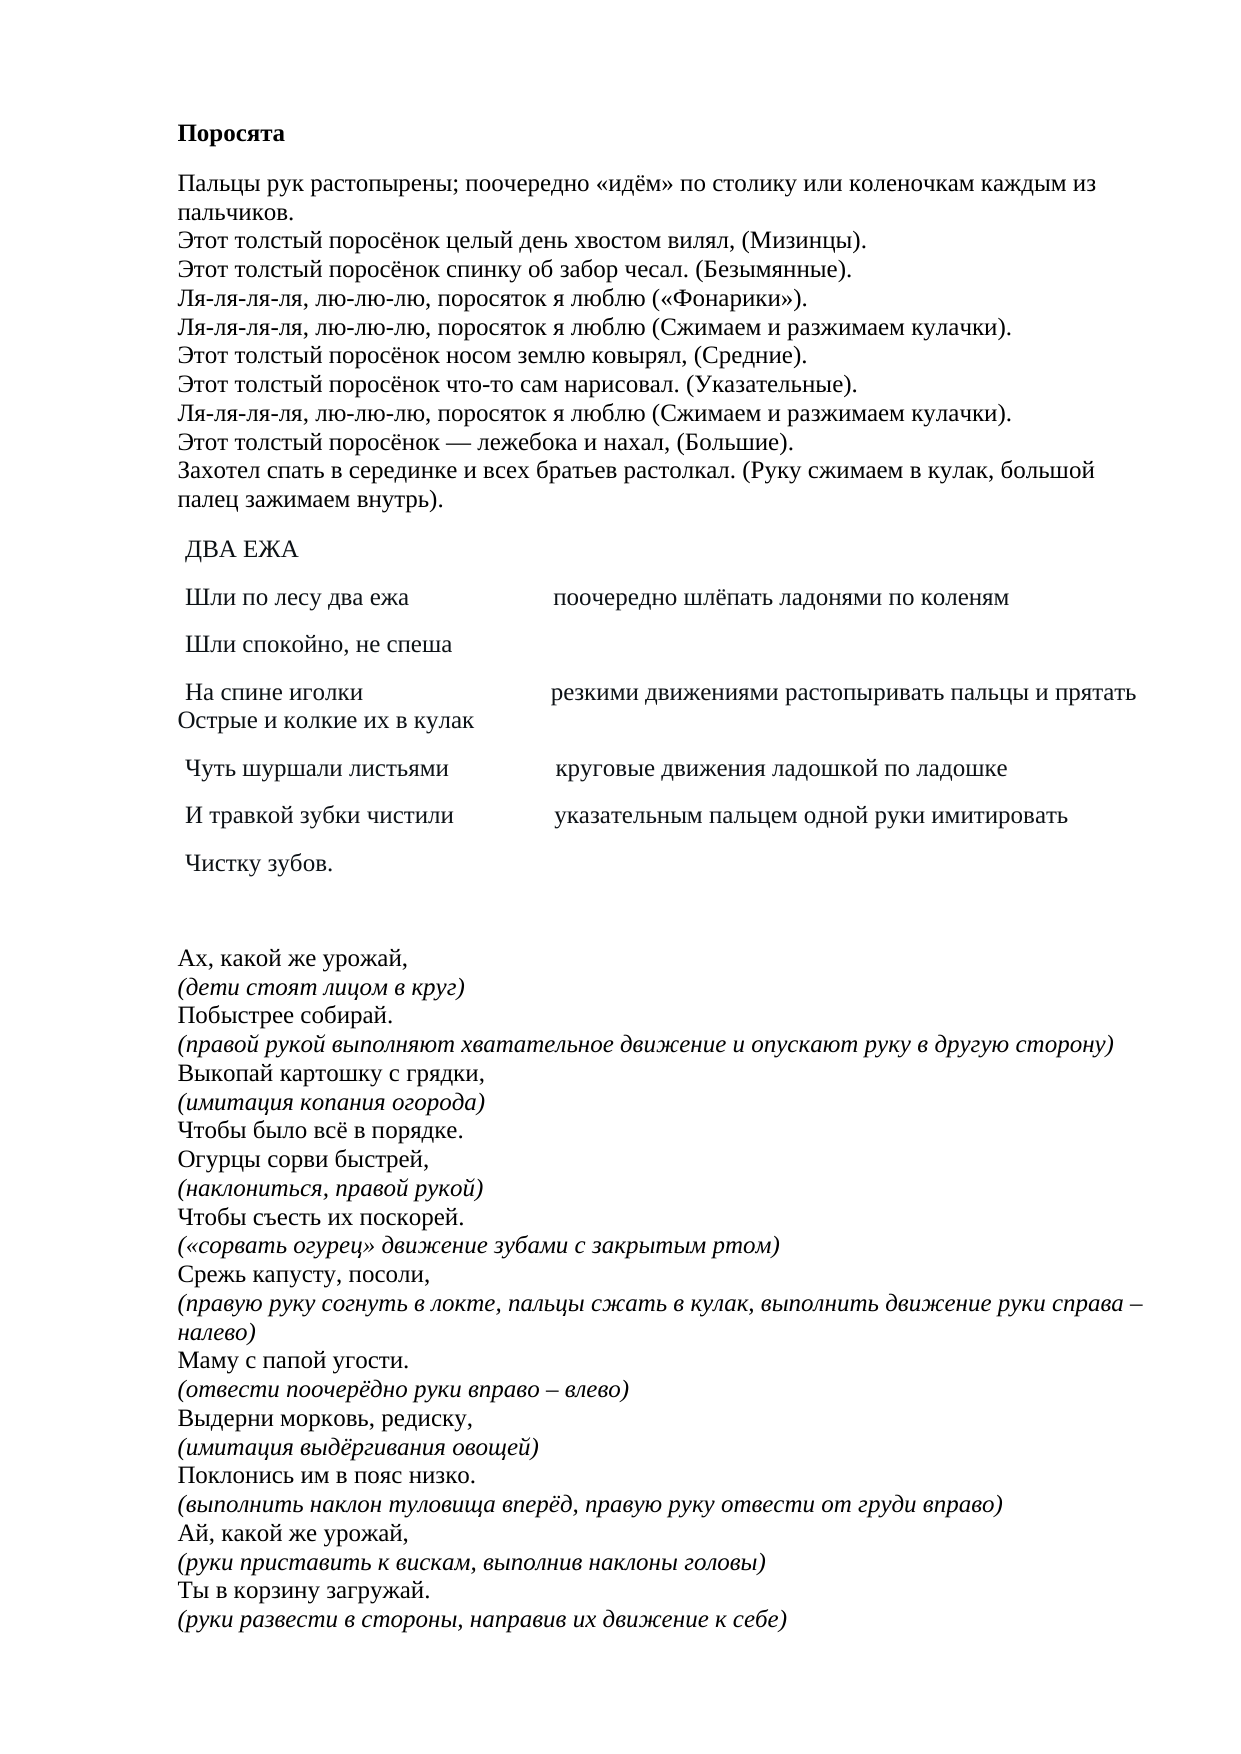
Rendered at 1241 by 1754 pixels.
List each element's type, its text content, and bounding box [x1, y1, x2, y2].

text (правой рукой выполняют хватательное движение и опускают руку в другую сторону) [177, 1029, 1152, 1058]
text Поросята [177, 118, 1152, 147]
text (руки приставить к вискам, выполнив наклоны головы) [177, 1547, 1152, 1576]
text Выдерни морковь, редиску, [177, 1403, 1152, 1432]
text Срежь капусту, посоли, [177, 1259, 1152, 1288]
text Выкопай картошку с грядки, [177, 1058, 1152, 1087]
text (отвести поочерёдно руки вправо – влево) [177, 1374, 1152, 1403]
text (руки развести в стороны, направив их движение к себе) [177, 1604, 1152, 1633]
text Чистку зубов. [177, 848, 1152, 877]
text («сорвать огурец» движение зубами с закрытым ртом) [177, 1231, 1152, 1259]
text (дети стоят лицом в круг) [177, 972, 1152, 1001]
text Шли по лесу два ежа поочередно шлёпать ладонями по коленям [177, 582, 1152, 611]
text Пальцы рук растопырены; поочередно «идём» по столику или коленочкам каждым из пальчиков. Этот толстый поросёнок целый день хвостом вилял, (Мизинцы). Этот толстый поросёнок спинку об забор чесал. (Безымянные). Ля-ля-ля-ля, лю-лю-лю, поросяток я люблю («Фонарики»). Ля-ля-ля-ля, лю-лю-лю, поросяток я люблю (Сжимаем и разжимаем кулачки). Этот толстый поросёнок носом землю ковырял, (Средние). Этот толстый поросёнок что-то сам нарисовал. (Указательные). Ля-ля-ля-ля, лю-лю-лю, поросяток я люблю (Сжимаем и разжимаем кулачки). Этот толстый поросёнок — лежебока и нахал, (Большие). Захотел спать в серединке и всех братьев растолкал. (Руку сжимаем в кулак, большой палец зажимаем внутрь). [177, 168, 1152, 513]
text И травкой зубки чистили указательным пальцем одной руки имитировать [177, 801, 1152, 829]
text Чуть шуршали листьями круговые движения ладошкой по ладошке [177, 753, 1152, 782]
text Огурцы сорви быстрей, [177, 1144, 1152, 1173]
text Ах, какой же урожай, [177, 943, 1152, 972]
text (имитация выдёргивания овощей) [177, 1432, 1152, 1461]
text Шли спокойно, не спеша [177, 629, 1152, 658]
text (имитация копания огорода) [177, 1087, 1152, 1116]
text (наклониться, правой рукой) [177, 1173, 1152, 1202]
text (правую руку согнуть в локте, пальцы сжать в кулак, выполнить движение руки справа – налево) [177, 1288, 1152, 1346]
text Поклонись им в пояс низко. [177, 1461, 1152, 1489]
text Чтобы съесть их поскорей. [177, 1202, 1152, 1231]
text На спине иголки резкими движениями растопыривать пальцы и прятать Острые и колкие их в кулак [177, 677, 1152, 734]
text (выполнить наклон туловища вперёд, правую руку отвести от груди вправо) [177, 1489, 1152, 1518]
text ДВА ЕЖА [177, 534, 1152, 563]
text Побыстрее собирай. [177, 1001, 1152, 1029]
text Маму с папой угости. [177, 1346, 1152, 1374]
text Ты в корзину загружай. [177, 1576, 1152, 1604]
text Чтобы было всё в порядке. [177, 1116, 1152, 1144]
text Ай, какой же урожай, [177, 1518, 1152, 1547]
